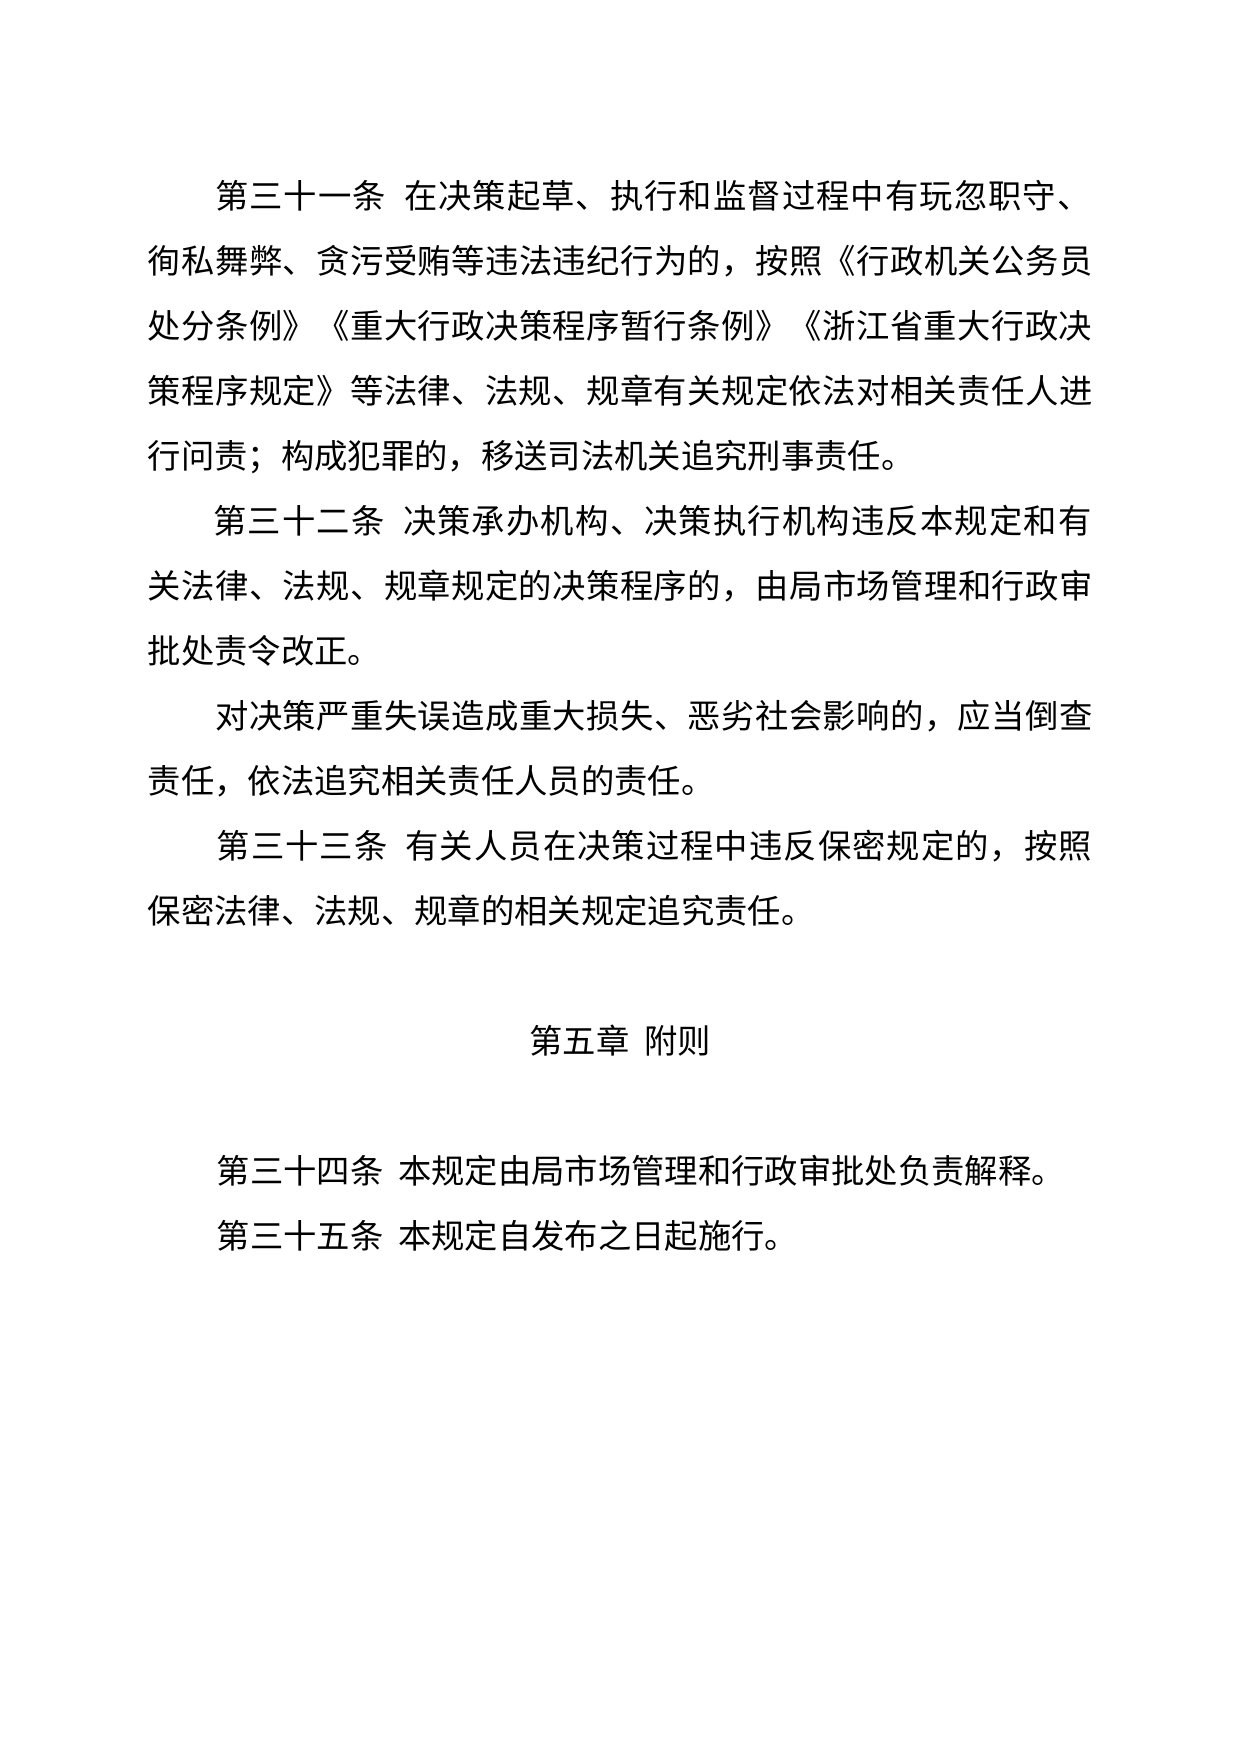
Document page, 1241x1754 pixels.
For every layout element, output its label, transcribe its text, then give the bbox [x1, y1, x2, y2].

text 第五章 附则 [148, 1007, 1093, 1072]
text 第三十三条 有关人员在决策过程中违反保密规定的，按照保密法律、法规、规章的相关规定追究责任。 [148, 812, 1093, 942]
text 第三十四条 本规定由局市场管理和行政审批处负责解释。 [148, 1137, 1093, 1202]
text 第三十二条 决策承办机构、决策执行机构违反本规定和有关法律、法规、规章规定的决策程序的，由局市场管理和行政审批处责令改正。 [148, 487, 1093, 682]
text 对决策严重失误造成重大损失、恶劣社会影响的，应当倒查责任，依法追究相关责任人员的责任。 [148, 682, 1093, 812]
text 第三十五条 本规定自发布之日起施行。 [148, 1202, 1093, 1267]
text 第三十一条 在决策起草、执行和监督过程中有玩忽职守、徇私舞弊、贪污受贿等违法违纪行为的，按照《行政机关公务员处分条例》《重大行政决策程序暂行条例》《浙江省重大行政决策程序规定》等法律、法规、规章有关规定依法对相关责任人进行问责；构成犯罪的，移送司法机关追究刑事责任。 [148, 162, 1093, 487]
